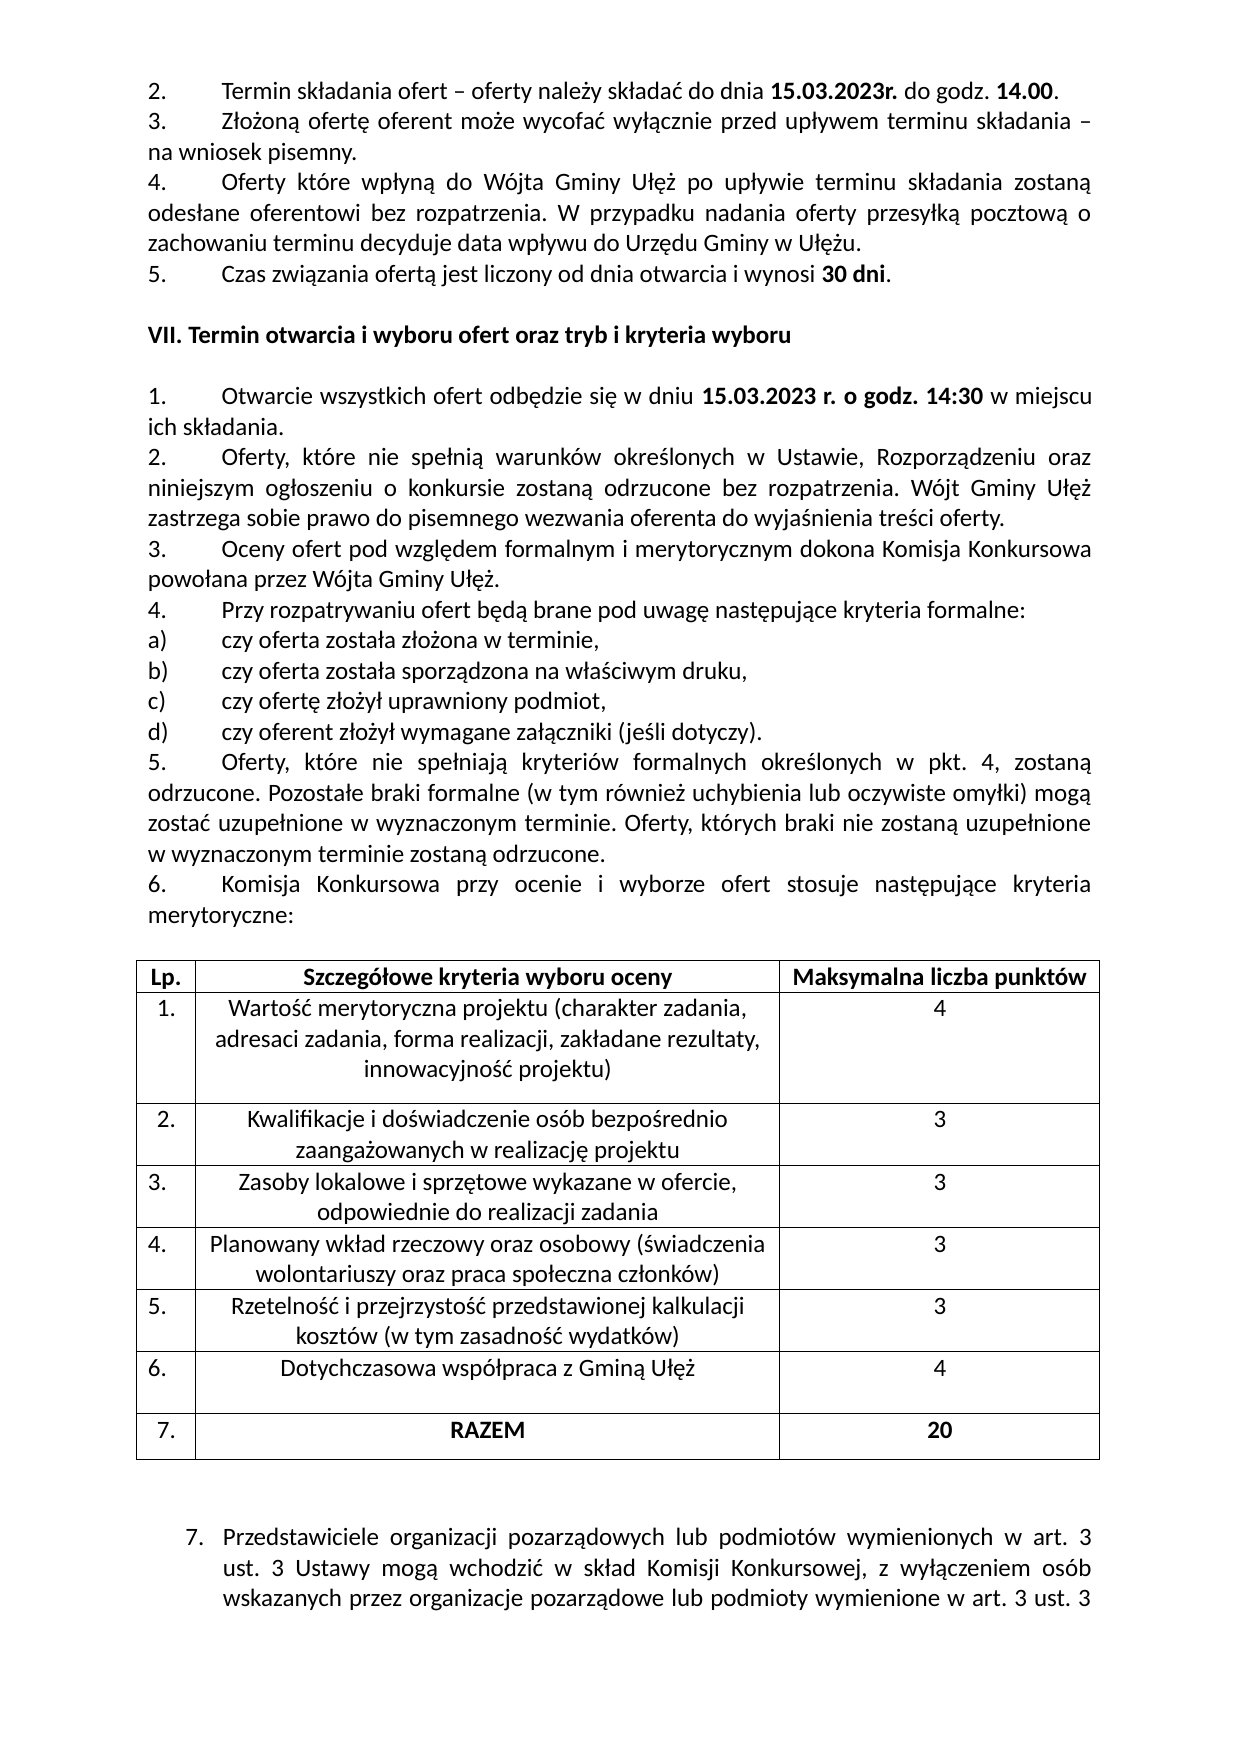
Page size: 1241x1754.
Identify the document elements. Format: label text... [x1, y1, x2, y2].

list czy ofertę złożył uprawniony podmiot, [148, 685, 1093, 716]
table_cell Rzetelność i przejrzystość przedstawionej kalkulacji kosztów (w tym zasadność wydatków) [196, 1290, 779, 1351]
table_cell 5. [137, 1290, 195, 1351]
table_cell 3. [137, 1166, 195, 1227]
table_header Szczegółowe kryteria wyboru oceny [196, 961, 779, 992]
table_cell 4 [780, 993, 1099, 1102]
table_cell 20 [780, 1414, 1099, 1459]
table_cell Dotychczasowa współpraca z Gminą Ułęż [196, 1352, 779, 1413]
table_cell 6. [137, 1352, 195, 1413]
list czy oferent złożył wymagane załączniki (jeśli dotyczy). [148, 716, 1093, 746]
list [185, 1521, 1093, 1613]
list Oferty które wpłyną do Wójta Gminy Ułęż po upływie terminu składania zostaną odesłane oferentowi bez rozpatrzenia. W przypadku nadania oferty przesyłką pocztową o zachowaniu terminu decyduje data wpływu do Urzędu Gminy w Ułężu. [148, 166, 1093, 258]
table_cell 1. [137, 993, 195, 1102]
list Oceny ofert pod względem formalnym i merytorycznym dokona Komisja Konkursowa powołana przez Wójta Gminy Ułęż. [148, 533, 1093, 594]
table_cell RAZEM [196, 1414, 779, 1459]
list Komisja Konkursowa przy ocenie i wyborze ofert stosuje następujące kryteria merytoryczne: [148, 868, 1093, 929]
table_cell Planowany wkład rzeczowy oraz osobowy (świadczenia wolontariuszy oraz praca społeczna członków) [196, 1228, 779, 1289]
table_header Maksymalna liczba punktów [780, 961, 1099, 992]
table_cell 4. [137, 1228, 195, 1289]
list Przy rozpatrywaniu ofert będą brane pod uwagę następujące kryteria formalne: [148, 594, 1093, 624]
table_cell 3 [780, 1104, 1099, 1164]
list Czas związania ofertą jest liczony od dnia otwarcia i wynosi 30 dni. [148, 258, 1093, 288]
list czy oferta została sporządzona na właściwym druku, [148, 655, 1093, 685]
list Oferty, które nie spełniają kryteriów formalnych określonych w pkt. 4, zostaną odrzucone. Pozostałe braki formalne (w tym również uchybienia lub oczywiste omyłki) mogą zostać uzupełnione w wyznaczonym terminie. Oferty, których braki nie zostaną uzupełnione w wyznaczonym terminie zostaną odrzucone. [148, 746, 1093, 868]
table_cell Zasoby lokalowe i sprzętowe wykazane w ofercie, odpowiednie do realizacji zadania [196, 1166, 779, 1227]
table_cell Wartość merytoryczna projektu (charakter zadania, adresaci zadania, forma realizacji, zakładane rezultaty, innowacyjność projektu) [196, 993, 779, 1102]
table_cell 3 [780, 1228, 1099, 1289]
table_cell Kwalifikacje i doświadczenie osób bezpośrednio zaangażowanych w realizację projektu [196, 1104, 779, 1164]
table_cell 4 [780, 1352, 1099, 1413]
table_header Lp. [137, 961, 195, 992]
list Oferty, które nie spełnią warunków określonych w Ustawie, Rozporządzeniu oraz niniejszym ogłoszeniu o konkursie zostaną odrzucone bez rozpatrzenia. Wójt Gminy Ułęż zastrzega sobie prawo do pisemnego wezwania oferenta do wyjaśnienia treści oferty. [148, 441, 1093, 533]
list Termin składania ofert – oferty należy składać do dnia 15.03.2023r. do godz. 14.00. [148, 75, 1093, 105]
table_cell 3 [780, 1290, 1099, 1351]
list Otwarcie wszystkich ofert odbędzie się w dniu 15.03.2023 r. o godz. 14:30 w miejscu ich składania. [148, 380, 1093, 441]
table_cell 3 [780, 1166, 1099, 1227]
text VII. Termin otwarcia i wyboru ofert oraz tryb i kryteria wyboru [148, 319, 1093, 349]
table_cell 7. [137, 1414, 195, 1459]
list czy oferta została złożona w terminie, [148, 624, 1093, 655]
list Złożoną ofertę oferent może wycofać wyłącznie przed upływem terminu składania – na wniosek pisemny. [148, 105, 1093, 166]
table_cell 2. [137, 1104, 195, 1164]
